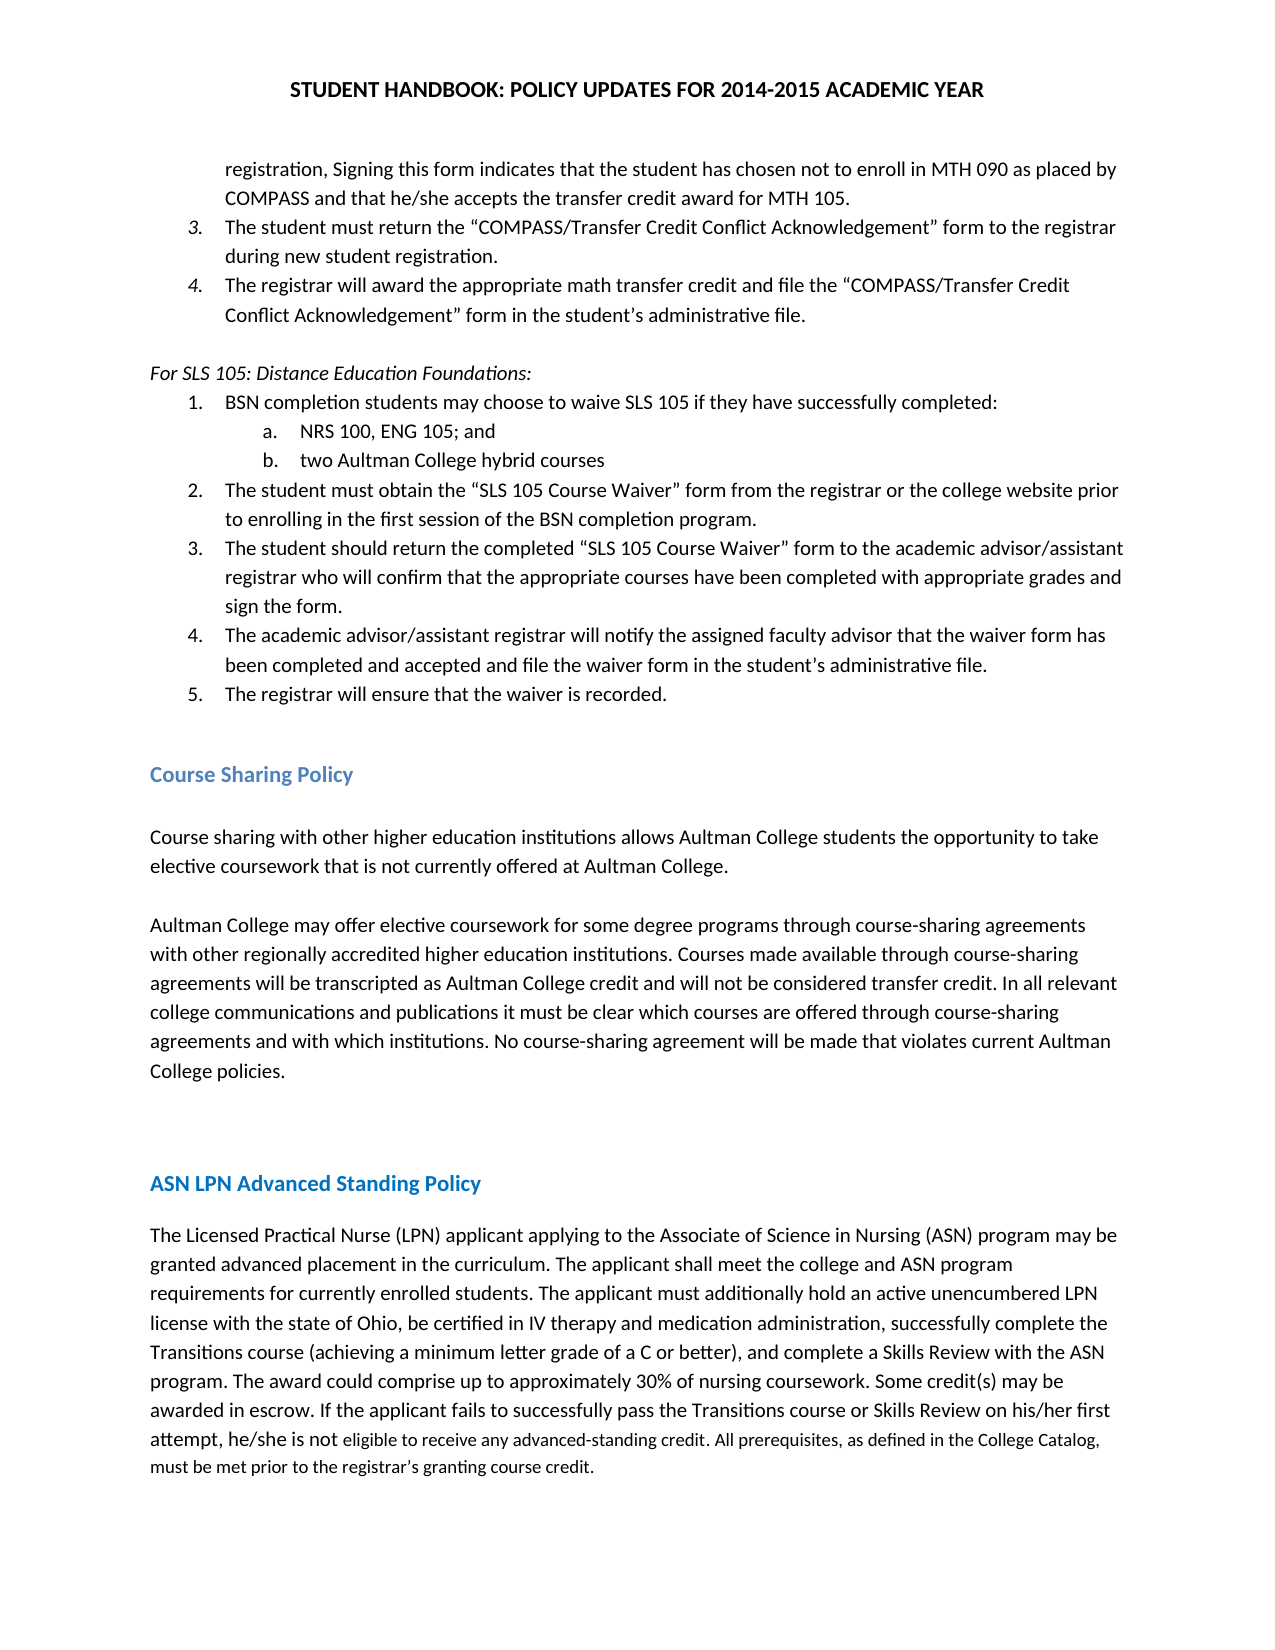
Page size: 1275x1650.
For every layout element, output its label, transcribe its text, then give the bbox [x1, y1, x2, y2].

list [187, 156, 1125, 211]
text Aultman College may offer elective coursework for some degree programs through course-sharing agreements with other regionally accredited higher education institutions. Courses made available through course-sharing agreements will be transcripted as Aultman College credit and will not be considered transfer credit. In all relevant college communications and publications it must be clear which courses are offered through course-sharing agreements and with which institutions. No course-sharing agreement will be made that violates current Aultman College policies. [150, 912, 1125, 1083]
list The academic advisor/assistant registrar will notify the assigned faculty advisor that the waiver form has been completed and accepted and file the waiver form in the student’s administrative file. [187, 623, 1125, 677]
list two Aultman College hybrid courses [262, 448, 1125, 473]
list The student must return the “COMPASS/Transfer Credit Conflict Acknowledgement” form to the registrar during new student registration. [187, 214, 1125, 269]
list The registrar will award the appropriate math transfer credit and file the “COMPASS/Transfer Credit Conflict Acknowledgement” form in the student’s administrative file. [187, 273, 1125, 327]
text ASN LPN Advanced Standing Policy [150, 1169, 1125, 1197]
text Course Sharing Policy [150, 760, 1125, 788]
text The Licensed Practical Nurse (LPN) applicant applying to the Associate of Science in Nursing (ASN) program may be granted advanced placement in the curriculum. The applicant shall meet the college and ASN program requirements for currently enrolled students. The applicant must additionally hold an active unencumbered LPN license with the state of Ohio, be certified in IV therapy and medication administration, successfully complete the Transitions course (achieving a minimum letter grade of a C or better), and complete a Skills Review with the ASN program. The award could comprise up to approximately 30% of nursing coursework. Some credit(s) may be awarded in escrow. If the applicant fails to successfully pass the Transitions course or Skills Review on his/her first attempt, he/she is not eligible to receive any advanced-standing credit. All prerequisites, as defined in the College Catalog, must be met prior to the registrar’s granting course credit. [150, 1222, 1125, 1478]
text Course sharing with other higher education institutions allows Aultman College students the opportunity to take elective coursework that is not currently offered at Aultman College. [150, 824, 1125, 879]
list BSN completion students may choose to waive SLS 105 if they have successfully completed: [187, 389, 1125, 415]
list The registrar will ensure that the waiver is recorded. [187, 681, 1125, 706]
list The student should return the completed “SLS 105 Course Waiver” form to the academic advisor/assistant registrar who will confirm that the appropriate courses have been completed with appropriate grades and sign the form. [187, 535, 1125, 619]
list The student must obtain the “SLS 105 Course Waiver” form from the registrar or the college website prior to enrolling in the first session of the BSN completion program. [187, 477, 1125, 531]
list NRS 100, ENG 105; and [262, 418, 1125, 444]
text For SLS 105: Distance Education Foundations: [150, 360, 1125, 386]
